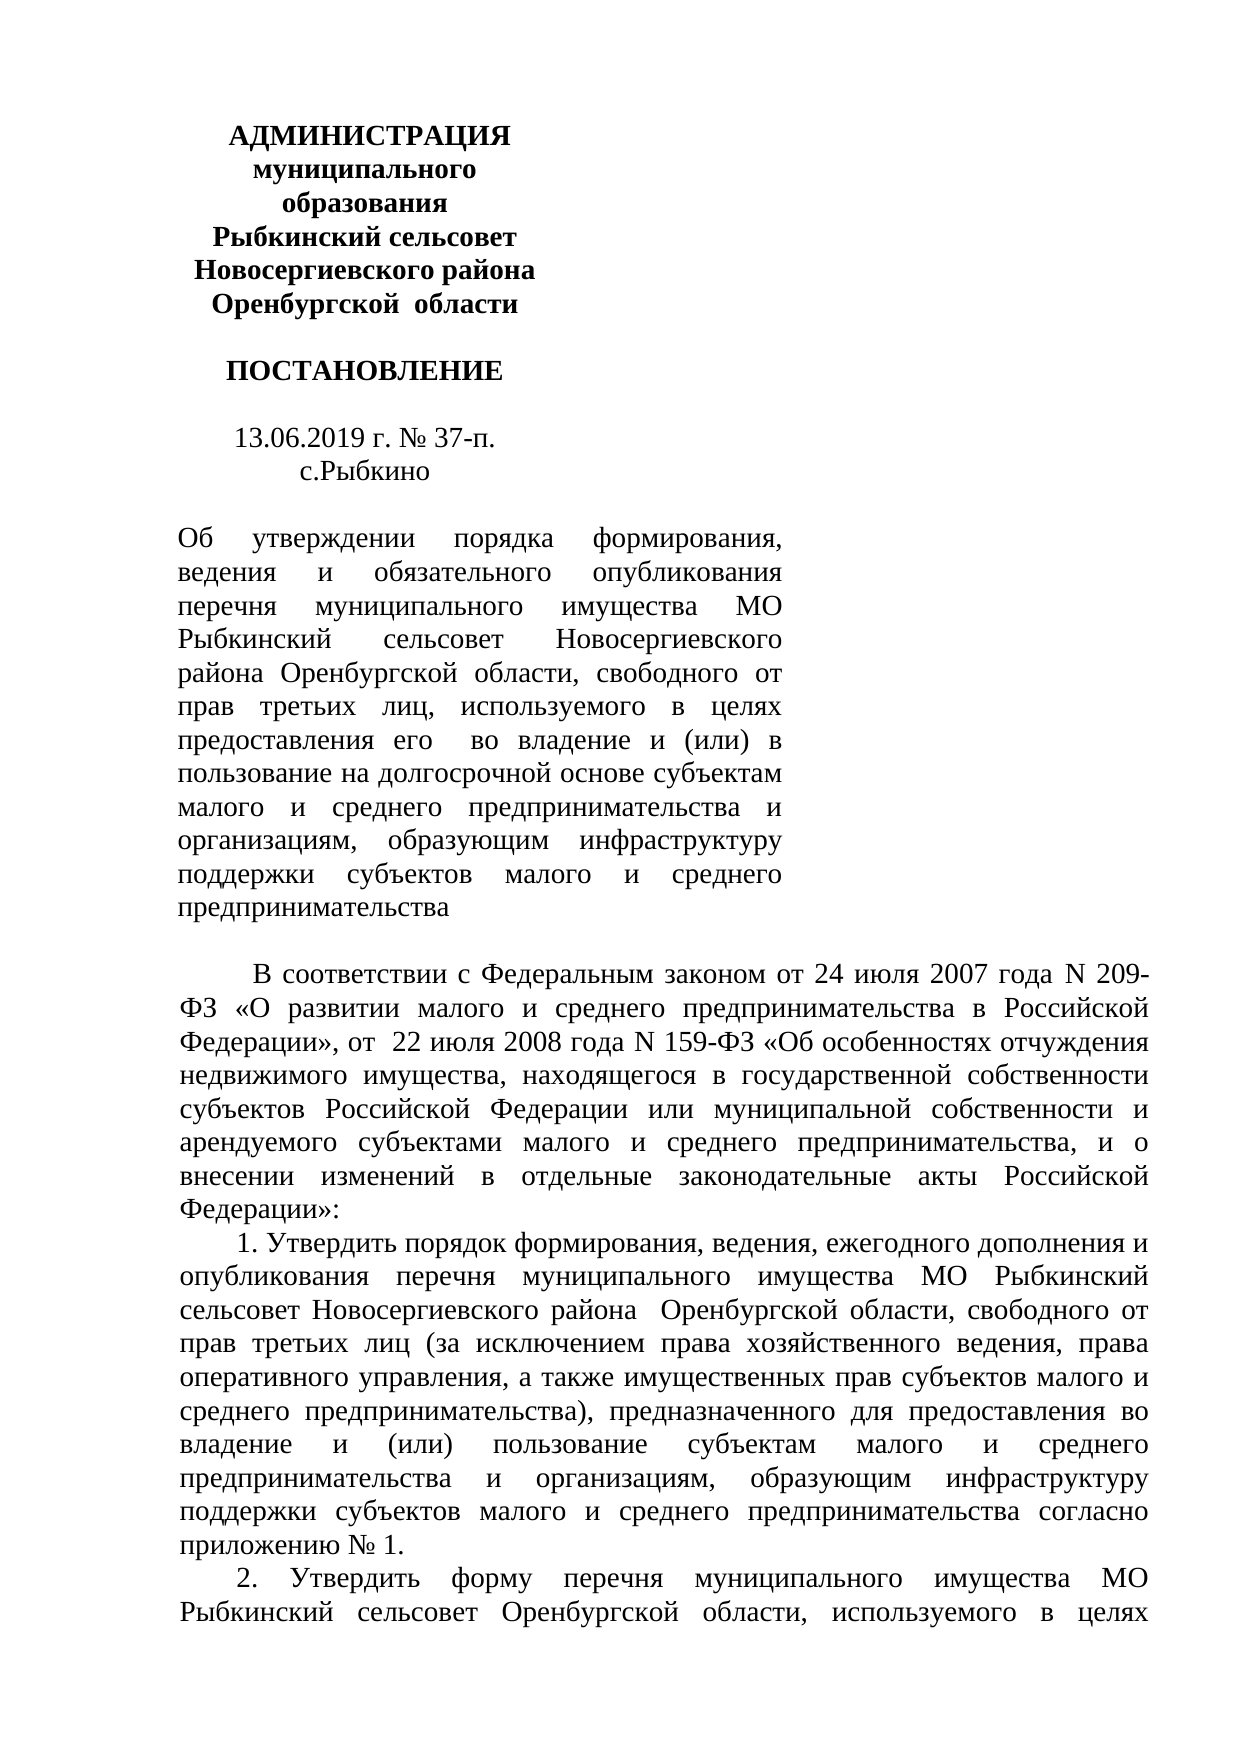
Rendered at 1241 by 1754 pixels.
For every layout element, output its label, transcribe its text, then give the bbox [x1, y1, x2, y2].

text Об утверждении порядка формирования, ведения и обязательного опубликования перечня муниципального имущества МО Рыбкинский сельсовет Новосергиевского района Оренбургской области, свободного от прав третьих лиц, используемого в целях предоставления его во владение и (или) в пользование на долгосрочной основе субъектам малого и среднего предпринимательства и организациям, образующим инфраструктуру поддержки субъектов малого и среднего предпринимательства [177, 521, 783, 923]
text Рыбкинский сельсовет [177, 219, 552, 252]
text ПОСТАНОВЛЕНИЕ [177, 353, 552, 386]
text Оренбургской области [177, 286, 552, 319]
text образования [177, 185, 552, 219]
text Новосергиевского района [177, 252, 552, 286]
text В соответствии с Федеральным законом от 24 июля 2007 года N 209-ФЗ «О развитии малого и среднего предпринимательства в Российской Федерации», от 22 июля 2008 года N 159-ФЗ «Об особенностях отчуждения недвижимого имущества, находящегося в государственной собственности субъектов Российской Федерации или муниципальной собственности и арендуемого субъектами малого и среднего предпринимательства, и о внесении изменений в отдельные законодательные акты Российской Федерации»: [179, 957, 1149, 1225]
text с.Рыбкино [177, 453, 552, 487]
text муниципального [177, 152, 552, 185]
text 1. Утвердить порядок формирования, ведения, ежегодного дополнения и опубликования перечня муниципального имущества МО Рыбкинский сельсовет Новосергиевского района Оренбургской области, свободного от прав третьих лиц (за исключением права хозяйственного ведения, права оперативного управления, а также имущественных прав субъектов малого и среднего предпринимательства), предназначенного для предоставления во владение и (или) пользование субъектам малого и среднего предпринимательства и организациям, образующим инфраструктуру поддержки субъектов малого и среднего предпринимательства согласно приложению № 1. [179, 1225, 1149, 1560]
text 13.06.2019 г. № 37-п. [177, 420, 552, 453]
text АДМИНИСТРАЦИЯ [177, 118, 552, 152]
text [179, 1560, 1149, 1627]
